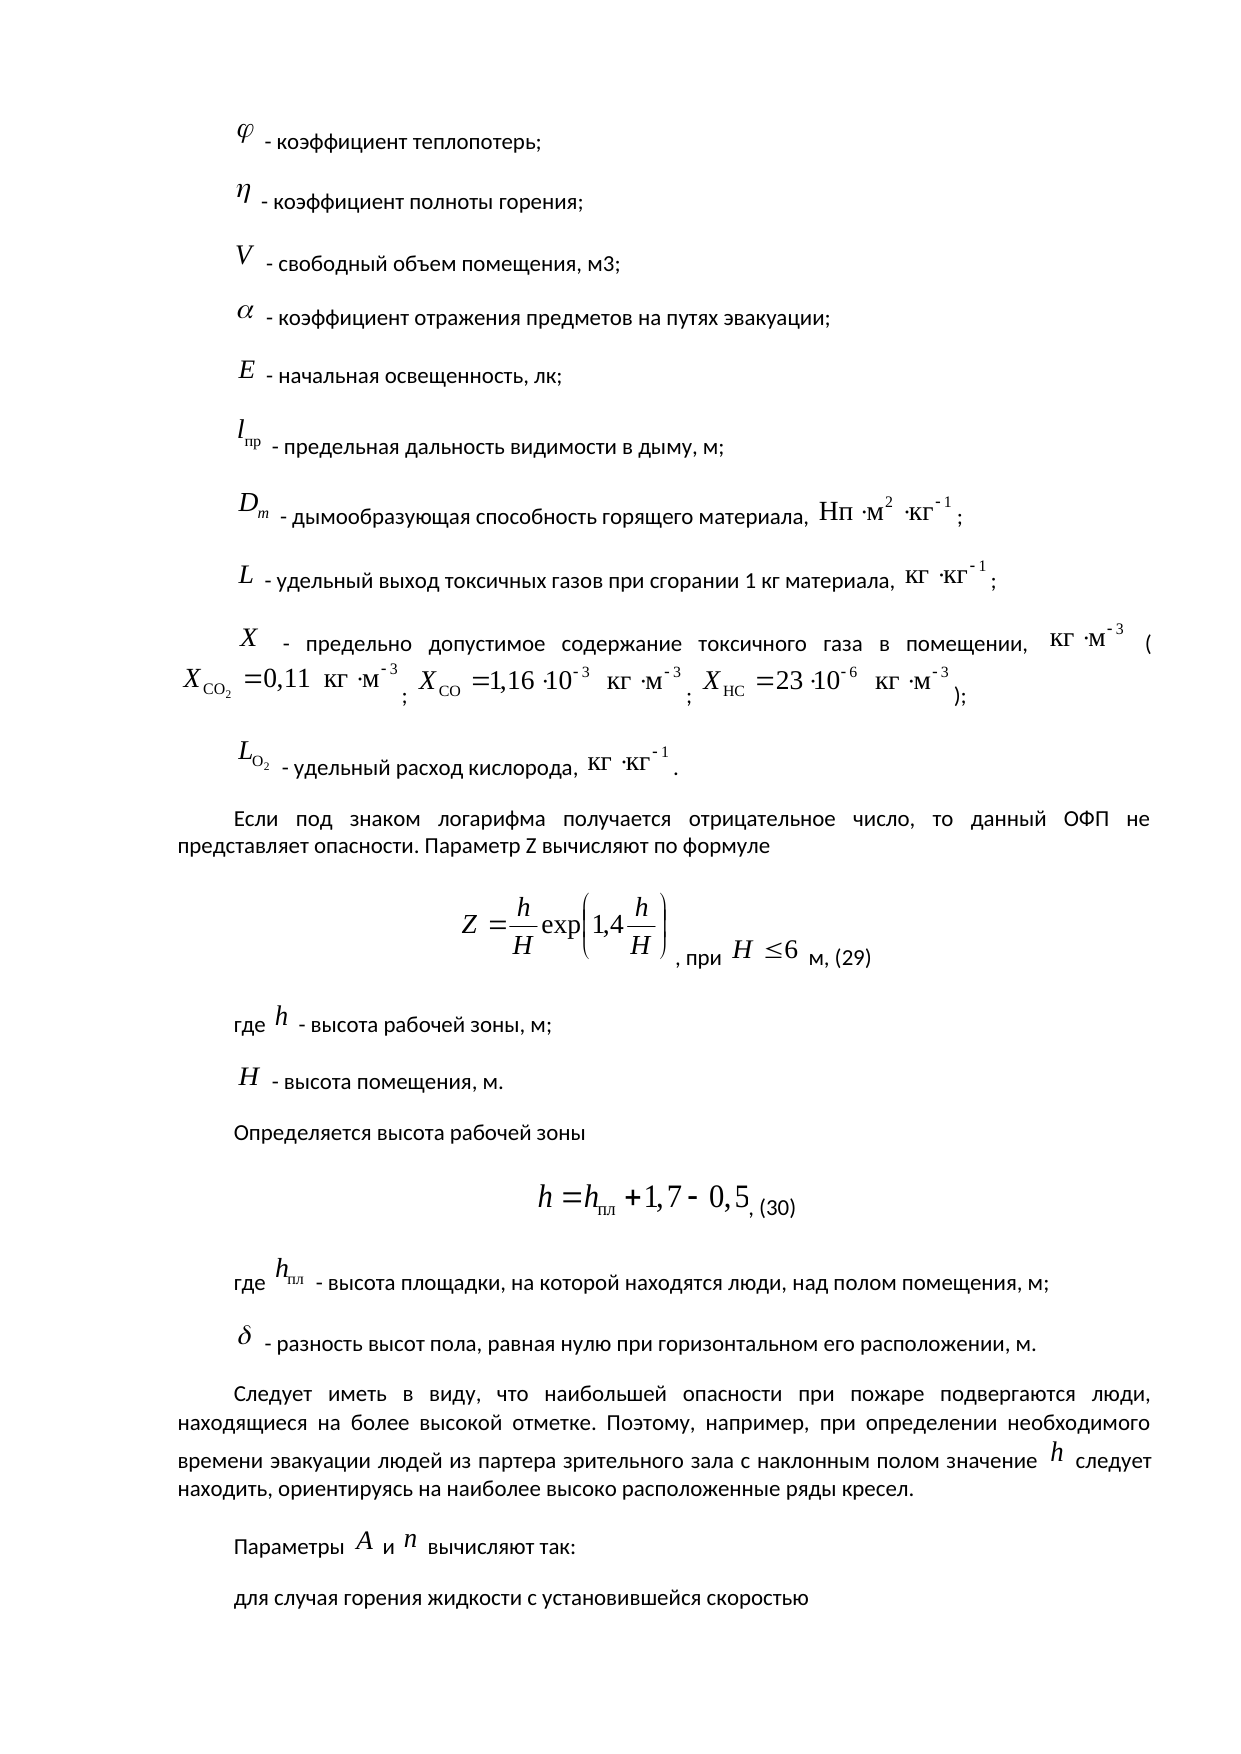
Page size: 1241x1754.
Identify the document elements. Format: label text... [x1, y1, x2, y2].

text - свободный объем помещения, м3; [177, 238, 1152, 277]
text Следует иметь в виду, что наибольшей опасности при пожаре подвергаются люди, находящиеся на более высокой отметке. Поэтому, например, при определении необходимого времени эвакуации людей из партера зрительного зала с наклонным полом значение следует находить, ориентируясь на наиболее высоко расположенные ряды кресел. [177, 1379, 1152, 1502]
text - предельная дальность видимости в дыму, м; [177, 412, 1152, 461]
text - удельный расход кислорода, . [177, 732, 1152, 781]
text - коэффициент полноты горения; [177, 178, 1152, 215]
text - коэффициент теплопотерь; [177, 118, 1152, 155]
text - разность высот пола, равная нулю при горизонтальном его расположении, м. [177, 1319, 1152, 1357]
text - дымообразующая способность горящего материала, ; [177, 483, 1152, 531]
text - высота помещения, м. [177, 1061, 1152, 1095]
text - удельный выход токсичных газов при сгорании 1 кг материала, ; [177, 553, 1152, 594]
text Если под знаком логарифма получается отрицательное число, то данный ОФП не представляет опасности. Параметр Z вычисляют по формуле [177, 804, 1152, 860]
text - коэффициент отражения предметов на путях эвакуации; [177, 300, 1152, 331]
text , (30) [177, 1174, 1152, 1221]
text - предельно допустимое содержание токсичного газа в помещении, (; ; ); [177, 617, 1152, 709]
text Параметры и вычисляют так: [177, 1525, 1152, 1560]
text , при м, (29) [177, 888, 1152, 971]
text где - высота рабочей зоны, м; [177, 999, 1152, 1038]
text где - высота площадки, на которой находятся люди, над полом помещения, м; [177, 1249, 1152, 1297]
text - начальная освещенность, лк; [177, 354, 1152, 389]
text Определяется высота рабочей зоны [177, 1118, 1152, 1146]
text для случая горения жидкости с установившейся скоростью [177, 1583, 1152, 1611]
